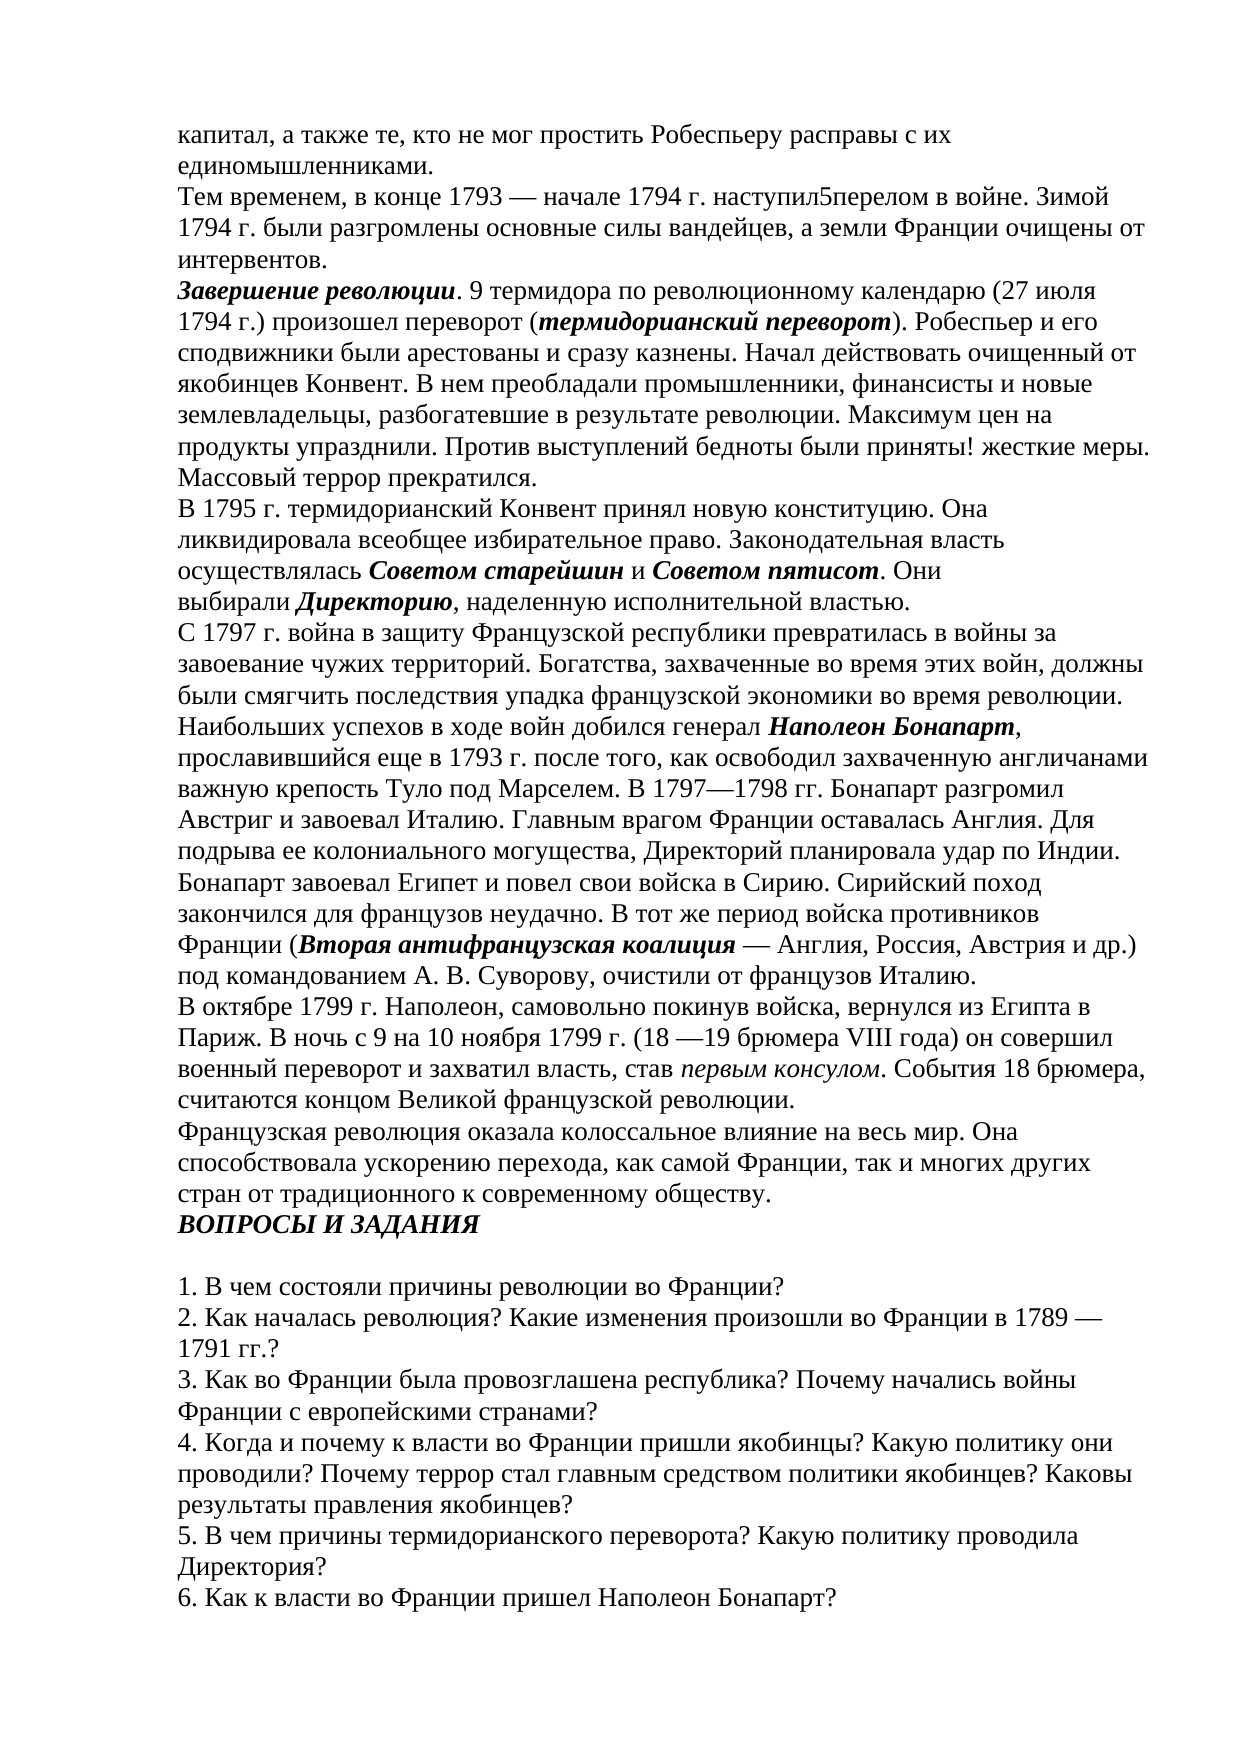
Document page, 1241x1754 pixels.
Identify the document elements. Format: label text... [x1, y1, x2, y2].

text 3. Как во Франции была провозглашена республика? Почему начались войны Франции с европейскими странами? [177, 1363, 1152, 1426]
text В 1795 г. термидорианский Конвент принял новую конституцию. Она ликвидировала всеобщее избирательное право. Законодательная власть осуществлялась Советом старейшин и Советом пятисот. Они выбирали Директорию, наделенную исполнительной властью. [177, 492, 1152, 616]
text Завершение революции. 9 термидора по революционному календарю (27 июля 1794 г.) произошел переворот (термидорианский переворот). Робеспьер и его сподвижники были арестованы и сразу казнены. Начал действовать очищенный от якобинцев Конвент. В нем преобладали промышленники, финансисты и новые землевладельцы, разбогатевшие в результате революции. Максимум цен на продукты упразднили. Против выступлений бедноты были приняты! жесткие меры. Массовый террор прекратился. [177, 274, 1152, 492]
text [177, 118, 1152, 180]
text 4. Когда и почему к власти во Франции пришли якобинцы? Какую политику они проводили? Почему террор стал главным средством политики якобинцев? Каковы результаты правления якобинцев? [177, 1426, 1152, 1519]
text Французская революция оказала колоссальное влияние на весь мир. Она способствовала ускорению перехода, как самой Франции, так и многих других стран от традиционного к современному обществу. [177, 1115, 1152, 1208]
text 5. В чем причины термидорианского переворота? Какую политику проводила Директория? [177, 1519, 1152, 1581]
text 6. Как к власти во Франции пришел Наполеон Бонапарт? [177, 1581, 1152, 1613]
text В октябре 1799 г. Наполеон, самовольно покинув войска, вернулся из Египта в Париж. В ночь с 9 на 10 ноября 1799 г. (18 —19 брюмера VIII года) он совершил военный переворот и захватил власть, став первым консулом. События 18 брюмера, считаются концом Великой французской революции. [177, 990, 1152, 1115]
text ВОПРОСЫ И ЗАДАНИЯ [177, 1208, 1152, 1239]
text Наибольших успехов в ходе войн добился генерал Наполеон Бонапарт, прославившийся еще в 1793 г. после того, как освободил захваченную англичанами важную крепость Туло под Марселем. В 1797—1798 гг. Бонапарт разгромил Австриг и завоевал Италию. Главным врагом Франции оставалась Англия. Для подрыва ее колониального могущества, Директорий планировала удар по Индии. Бонапарт завоевал Египет и повел свои войска в Сирию. Сирийский поход закончился для французов неудачно. В тот же период войска противников Франции (Вторая антифранцузская коалиция — Англия, Россия, Австрия и др.) под командованием А. В. Суворову, очистили от французов Италию. [177, 710, 1152, 990]
text Тем временем, в конце 1793 — начале 1794 г. наступил5перелом в войне. Зимой 1794 г. были разгромлены основные силы вандейцев, а земли Франции очищены от интервентов. [177, 180, 1152, 274]
text С 1797 г. война в защиту Французской республики превратилась в войны за завоевание чужих территорий. Богатства, захваченные во время этих войн, должны были смягчить последствия упадка французской экономики во время революции. [177, 616, 1152, 710]
text 1. В чем состояли причины революции во Франции? [177, 1270, 1152, 1301]
text 2. Как началась революция? Какие изменения произошли во Франции в 1789 —1791 гг.? [177, 1301, 1152, 1363]
